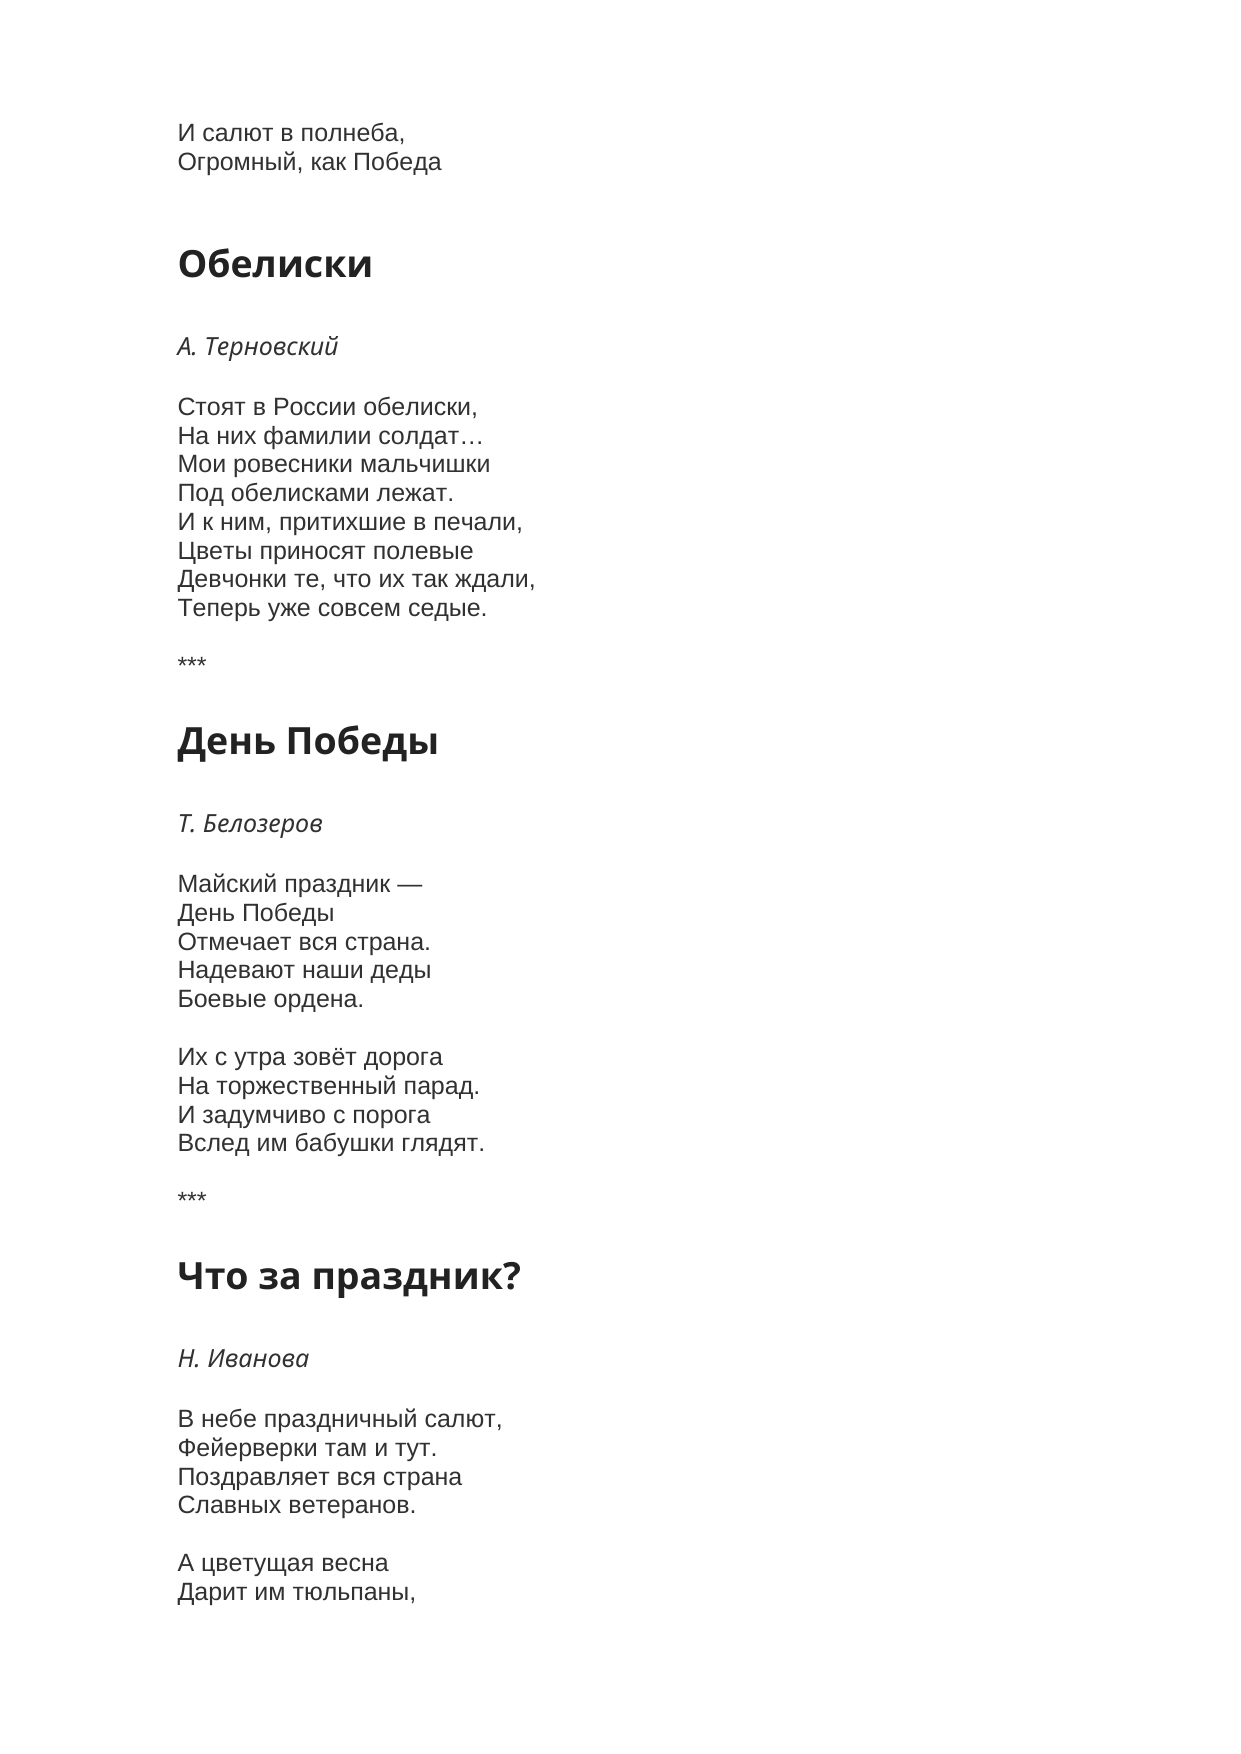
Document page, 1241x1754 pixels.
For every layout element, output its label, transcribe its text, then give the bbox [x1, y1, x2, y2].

text Н. Иванова [177, 1341, 1152, 1375]
text Т. Белозеров [177, 806, 1152, 840]
text В небе праздничный салют, Фейерверки там и тут. Поздравляет вся страна Славных ветеранов. [177, 1404, 1152, 1519]
text *** [177, 1186, 1152, 1215]
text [177, 118, 1152, 176]
text Их с утра зовёт дорога На торжественный парад. И задумчиво с порога Вслед им бабушки глядят. [177, 1042, 1152, 1157]
text Обелиски [177, 232, 1152, 288]
text Майский праздник — День Победы Отмечает вся страна. Надевают наши деды Боевые ордена. [177, 869, 1152, 1013]
text Что за праздник? [177, 1244, 1152, 1300]
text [177, 1548, 1152, 1606]
text День Победы [177, 709, 1152, 765]
text Стоят в России обелиски, На них фамилии солдат… Мои ровесники мальчишки Под обелисками лежат. И к ним, притихшие в печали, Цветы приносят полевые Девчонки те, что их так ждали, Теперь уже совсем седые. [177, 392, 1152, 622]
text А. Терновский [177, 329, 1152, 363]
text *** [177, 651, 1152, 680]
